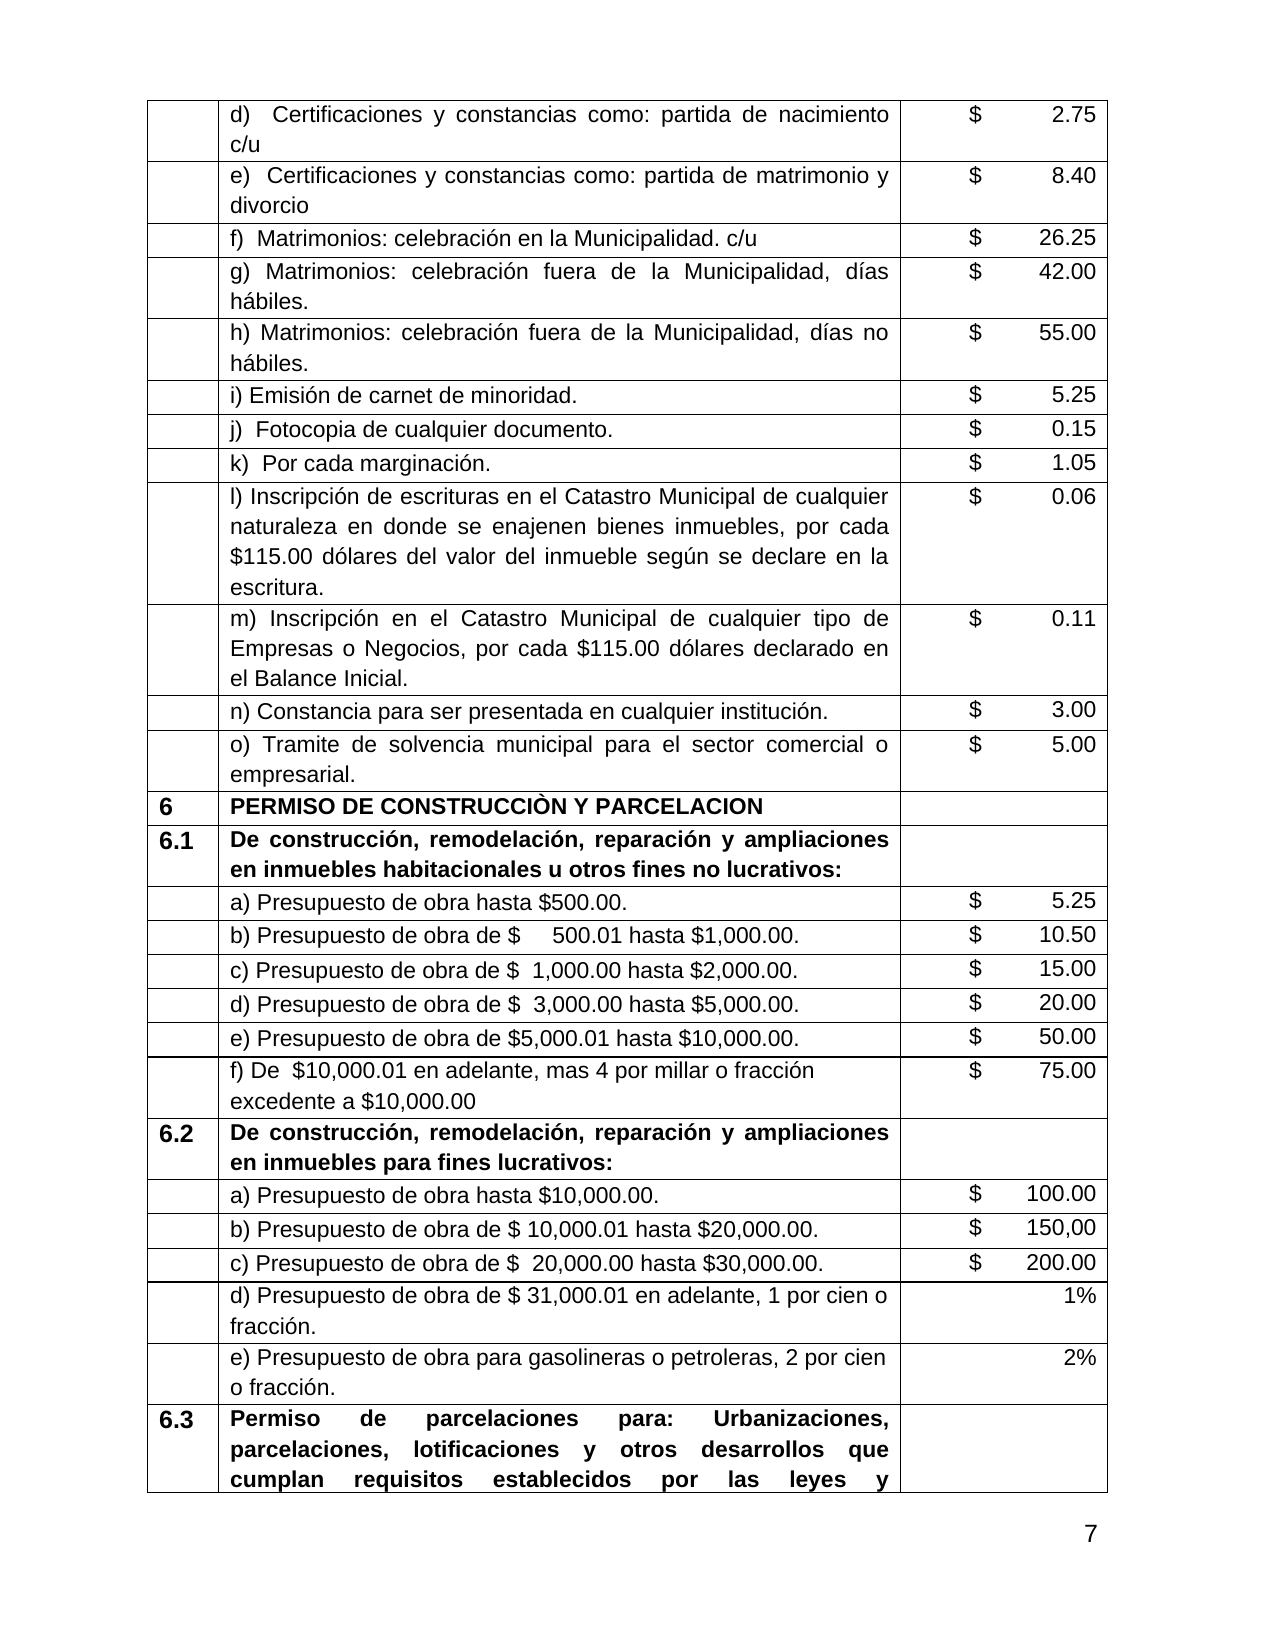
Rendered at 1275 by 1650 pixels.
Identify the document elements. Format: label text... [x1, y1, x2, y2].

table_cell [148, 101, 218, 161]
table_cell $ 200.00 [901, 1249, 1107, 1281]
table_cell l) Inscripción de escrituras en el Catastro Municipal de cualquier naturaleza en donde se enajenen bienes inmuebles, por cada $115.00 dólares del valor del inmueble según se declare en la escritura. [219, 483, 900, 604]
table_cell $ 0.15 [901, 415, 1107, 448]
table_cell [148, 224, 218, 257]
table_cell [901, 792, 1107, 824]
table_cell $ 150,00 [901, 1214, 1107, 1247]
table_cell $ 1.05 [901, 449, 1107, 482]
table_cell h) Matrimonios: celebración fuera de la Municipalidad, días no hábiles. [219, 319, 900, 380]
table_cell $ 3.00 [901, 696, 1107, 729]
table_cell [219, 1405, 900, 1492]
table_cell $ 26.25 [901, 224, 1107, 257]
table_cell [148, 162, 218, 223]
table_cell [148, 605, 218, 695]
table_cell [148, 731, 218, 791]
table_cell o) Tramite de solvencia municipal para el sector comercial o empresarial. [219, 731, 900, 791]
table_cell [148, 1249, 218, 1281]
table_cell $ 55.00 [901, 319, 1107, 380]
table_cell De construcción, remodelación, reparación y ampliaciones en inmuebles habitacionales u otros fines no lucrativos: [219, 826, 900, 886]
table_cell a) Presupuesto de obra hasta $10,000.00. [219, 1180, 900, 1213]
table_cell e) Presupuesto de obra para gasolineras o petroleras, 2 por cien o fracción. [219, 1344, 900, 1404]
table_cell [148, 989, 218, 1022]
table_cell [148, 1283, 218, 1343]
table_cell $ 5.25 [901, 381, 1107, 414]
table_cell $ 8.40 [901, 162, 1107, 223]
table_cell f) Matrimonios: celebración en la Municipalidad. c/u [219, 224, 900, 257]
table_cell [148, 921, 218, 954]
table_cell a) Presupuesto de obra hasta $500.00. [219, 887, 900, 920]
table_cell [901, 826, 1107, 886]
table_cell 1% [901, 1283, 1107, 1343]
table_cell [148, 1344, 218, 1404]
table_cell d) Presupuesto de obra de $ 31,000.01 en adelante, 1 por cien o fracción. [219, 1283, 900, 1343]
table_cell g) Matrimonios: celebración fuera de la Municipalidad, días hábiles. [219, 258, 900, 318]
table_cell De construcción, remodelación, reparación y ampliaciones en inmuebles para fines lucrativos: [219, 1119, 900, 1179]
table_cell $ 100.00 [901, 1180, 1107, 1213]
table_cell $ 5.00 [901, 731, 1107, 791]
table_cell e) Certificaciones y constancias como: partida de matrimonio y divorcio [219, 162, 900, 223]
table_cell $ 20.00 [901, 989, 1107, 1022]
table_cell [148, 955, 218, 988]
table_cell b) Presupuesto de obra de $ 10,000.01 hasta $20,000.00. [219, 1214, 900, 1247]
table_cell n) Constancia para ser presentada en cualquier institución. [219, 696, 900, 729]
table_cell f) De $10,000.01 en adelante, mas 4 por millar o fracción excedente a $10,000.00 [219, 1058, 900, 1118]
table_cell [148, 696, 218, 729]
table_cell [148, 1214, 218, 1247]
table_cell $ 0.06 [901, 483, 1107, 604]
table_cell [148, 887, 218, 920]
table_cell [148, 1180, 218, 1213]
table_cell $ 75.00 [901, 1058, 1107, 1118]
table_cell c) Presupuesto de obra de $ 1,000.00 hasta $2,000.00. [219, 955, 900, 988]
table_cell [901, 1119, 1107, 1179]
table_cell $ 5.25 [901, 887, 1107, 920]
table_cell c) Presupuesto de obra de $ 20,000.00 hasta $30,000.00. [219, 1249, 900, 1281]
table_cell $ 15.00 [901, 955, 1107, 988]
table_cell $ 2.75 [901, 101, 1107, 161]
table_cell m) Inscripción en el Catastro Municipal de cualquier tipo de Empresas o Negocios, por cada $115.00 dólares declarado en el Balance Inicial. [219, 605, 900, 695]
table_cell 6.3 [148, 1405, 218, 1492]
table_cell $ 50.00 [901, 1023, 1107, 1056]
table_cell d) Certificaciones y constancias como: partida de nacimiento c/u [219, 101, 900, 161]
table_cell $ 0.11 [901, 605, 1107, 695]
table_cell 6.1 [148, 826, 218, 886]
table_cell [148, 415, 218, 448]
table_cell [148, 1058, 218, 1118]
table_cell [148, 1023, 218, 1056]
table_cell b) Presupuesto de obra de $ 500.01 hasta $1,000.00. [219, 921, 900, 954]
table_cell [148, 258, 218, 318]
table_cell 6 [148, 792, 218, 824]
table_cell e) Presupuesto de obra de $5,000.01 hasta $10,000.00. [219, 1023, 900, 1056]
table_cell $ 10.50 [901, 921, 1107, 954]
table_cell i) Emisión de carnet de minoridad. [219, 381, 900, 414]
table_cell 6.2 [148, 1119, 218, 1179]
table_cell PERMISO DE CONSTRUCCIÒN Y PARCELACION [219, 792, 900, 824]
table_cell $ 42.00 [901, 258, 1107, 318]
table_cell [148, 449, 218, 482]
table_cell 2% [901, 1344, 1107, 1404]
table_cell k) Por cada marginación. [219, 449, 900, 482]
table_cell [148, 483, 218, 604]
table_cell [148, 381, 218, 414]
table_cell j) Fotocopia de cualquier documento. [219, 415, 900, 448]
table_cell [148, 319, 218, 380]
table_cell d) Presupuesto de obra de $ 3,000.00 hasta $5,000.00. [219, 989, 900, 1022]
table_cell [901, 1405, 1107, 1492]
